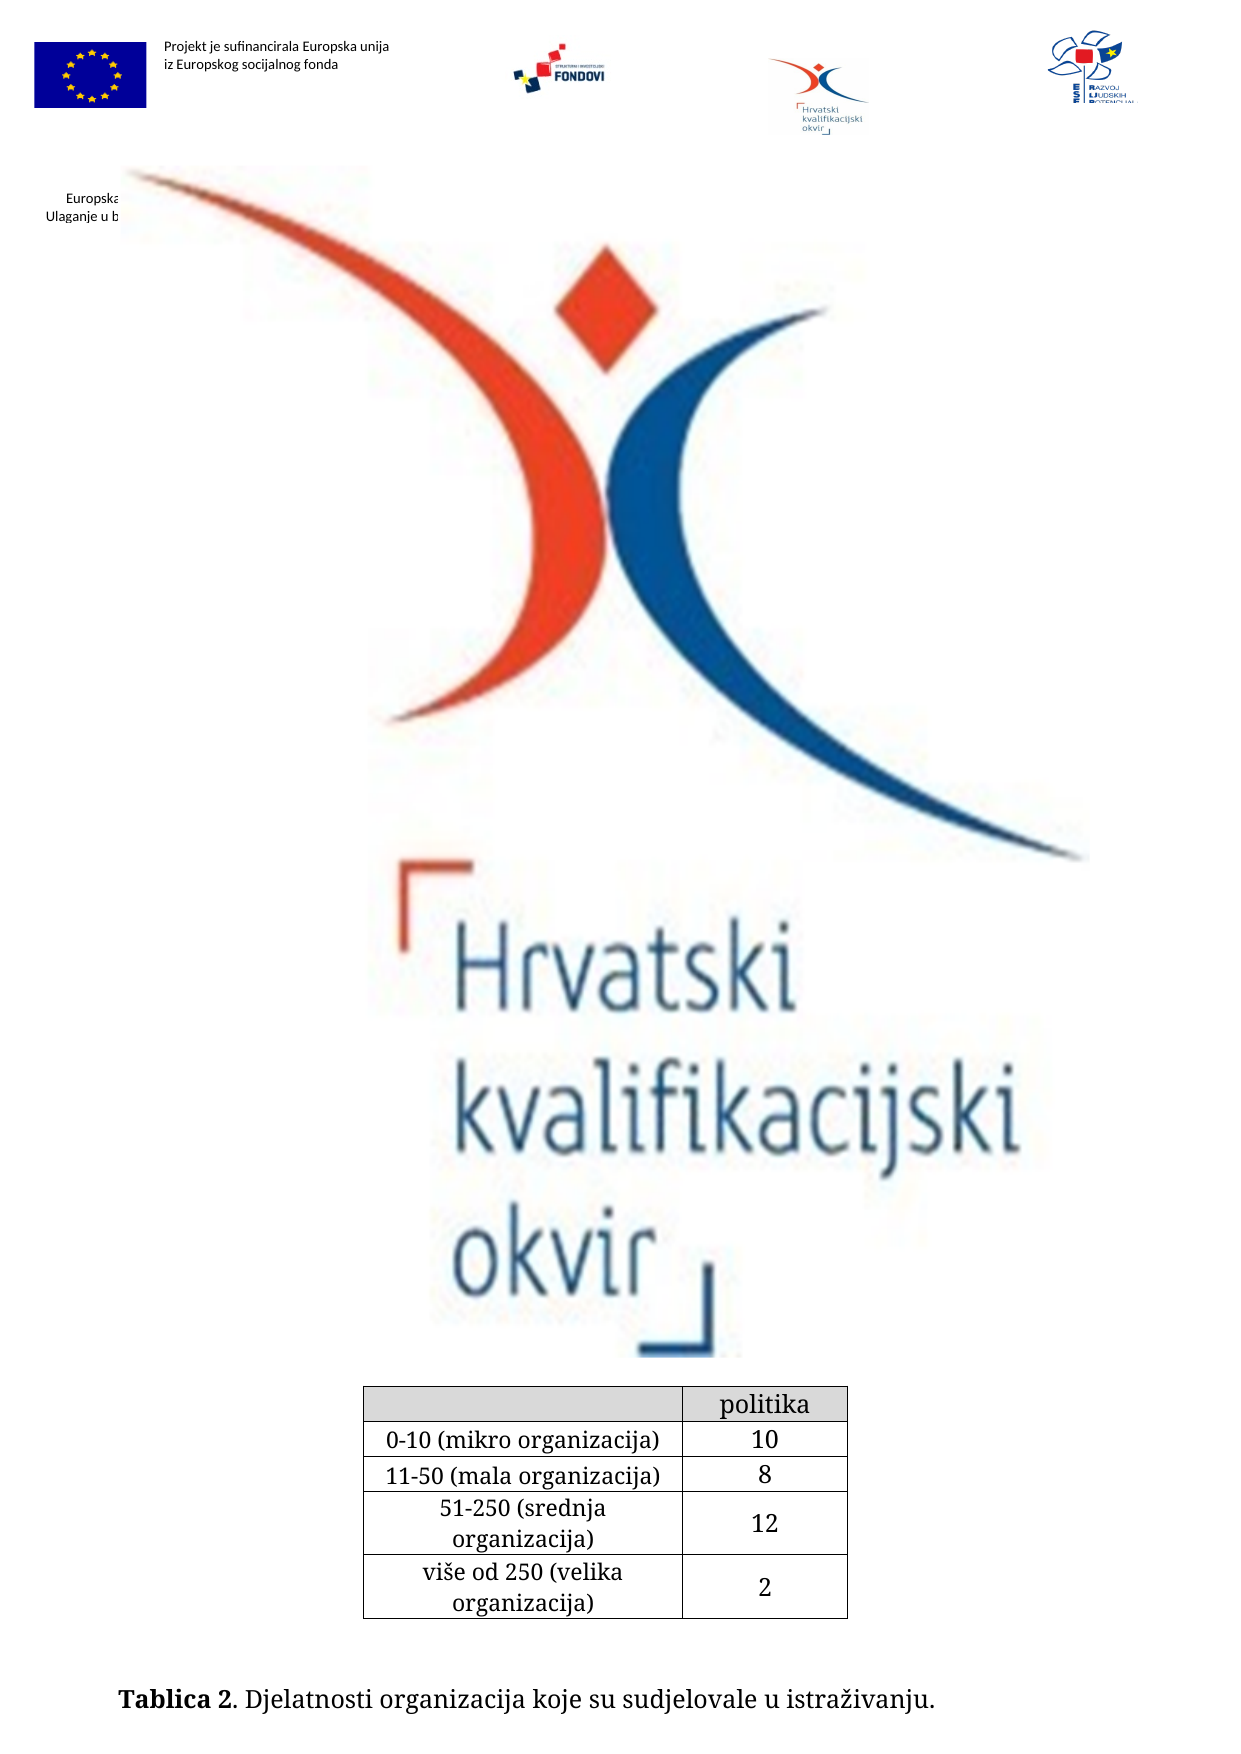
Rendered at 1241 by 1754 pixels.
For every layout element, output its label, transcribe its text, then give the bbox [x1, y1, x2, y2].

picture [767, 58, 869, 135]
picture [503, 35, 612, 105]
picture [118, 163, 1093, 1361]
table_cell više od 250 (velika organizacija) [364, 1555, 682, 1618]
table_cell 51-250 (srednja organizacija) [364, 1492, 682, 1554]
table_cell 12 [683, 1492, 847, 1554]
table_cell 8 [683, 1457, 847, 1491]
table_cell 2 [683, 1555, 847, 1618]
table_header BROJ ZAPOSLENIH U ORGANIZACIJI [364, 1387, 682, 1421]
table_cell 11-50 (mala organizacija) [364, 1457, 682, 1491]
table_cell 10 [683, 1422, 847, 1456]
picture [34, 42, 147, 108]
table_header Specijalist javnih politika [683, 1387, 847, 1421]
picture [1046, 30, 1138, 102]
table_cell 0-10 (mikro organizacija) [364, 1422, 682, 1456]
list Tablica 2. Djelatnosti organizacija koje su sudjelovale u istraživanju. [118, 1682, 1092, 1716]
